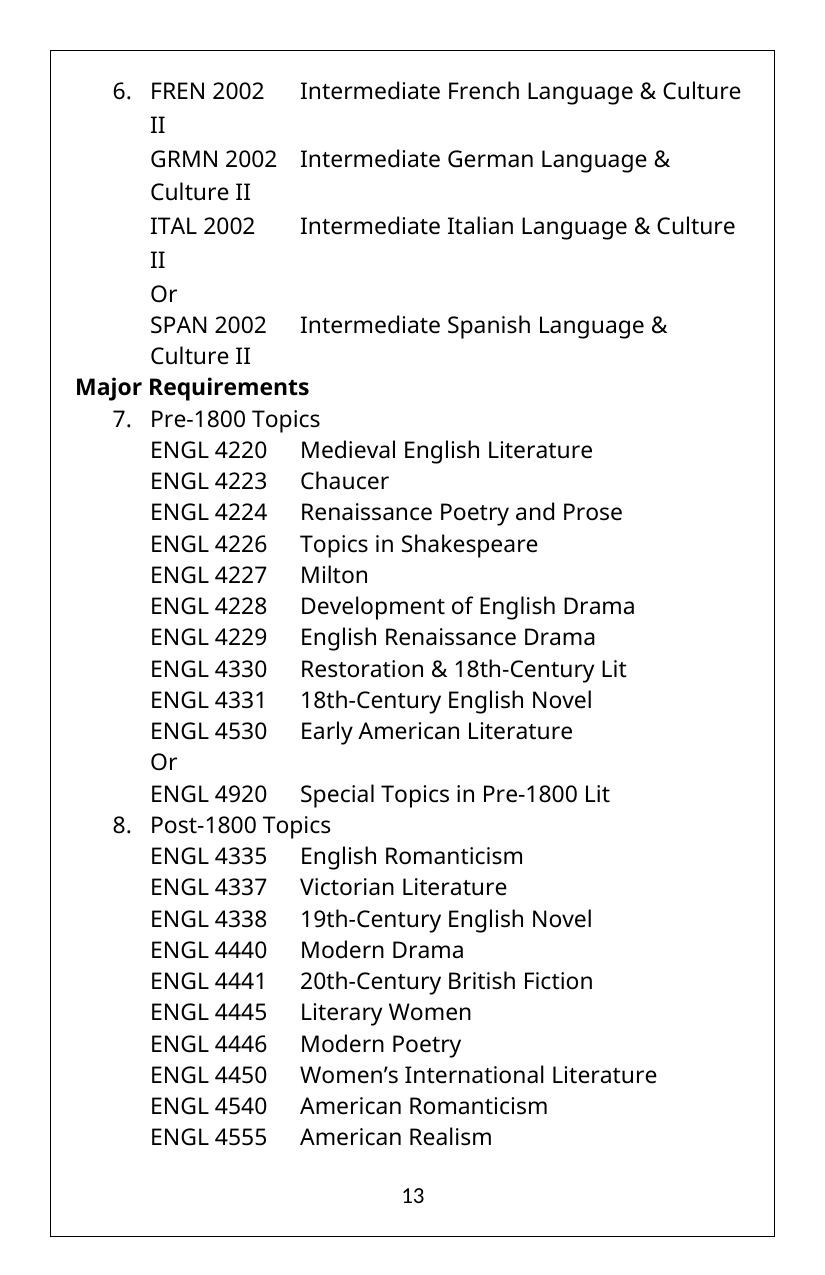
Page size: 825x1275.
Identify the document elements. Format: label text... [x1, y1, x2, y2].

text ENGL 4330 Restoration & 18th-Century Lit [75, 652, 750, 684]
list Pre-1800 Topics [112, 402, 750, 434]
list ENGL 4555 American Realism [150, 1121, 750, 1152]
list FREN 2002 Intermediate French Language & Culture II GRMN 2002 Intermediate German Language & Culture II ITAL 2002 Intermediate Italian Language & Culture II [112, 75, 750, 275]
list Or SPAN 2002 Intermediate Spanish Language & Culture II [150, 277, 750, 371]
text ENGL 4920 Special Topics in Pre-1800 Lit [75, 777, 750, 809]
text ENGL 4220 Medieval English Literature [75, 434, 750, 465]
text ENGL 4224 Renaissance Poetry and Prose [75, 496, 750, 527]
list Post-1800 Topics [112, 809, 750, 840]
text ENGL 4228 Development of English Drama [75, 590, 750, 621]
list ENGL 4446 Modern Poetry [150, 1027, 750, 1059]
text ENGL 4331 18th-Century English Novel [75, 684, 750, 715]
text ENGL 4229 English Renaissance Drama [75, 621, 750, 652]
text ENGL 4530 Early American Literature [75, 715, 750, 746]
list ENGL 4540 American Romanticism [150, 1090, 750, 1121]
list ENGL 4338 19th-Century English Novel [150, 902, 750, 934]
list ENGL 4335 English Romanticism [150, 840, 750, 871]
text Or [75, 746, 750, 777]
list ENGL 4337 Victorian Literature [150, 871, 750, 902]
list ENGL 4440 Modern Drama [150, 934, 750, 965]
text ENGL 4227 Milton [75, 559, 750, 590]
text Major Requirements [75, 371, 750, 402]
text ENGL 4223 Chaucer [75, 465, 750, 496]
list ENGL 4450 Women’s International Literature [150, 1059, 750, 1090]
list ENGL 4445 Literary Women [150, 996, 750, 1027]
list ENGL 4441 20th-Century British Fiction [150, 965, 750, 996]
text ENGL 4226 Topics in Shakespeare [75, 527, 750, 559]
